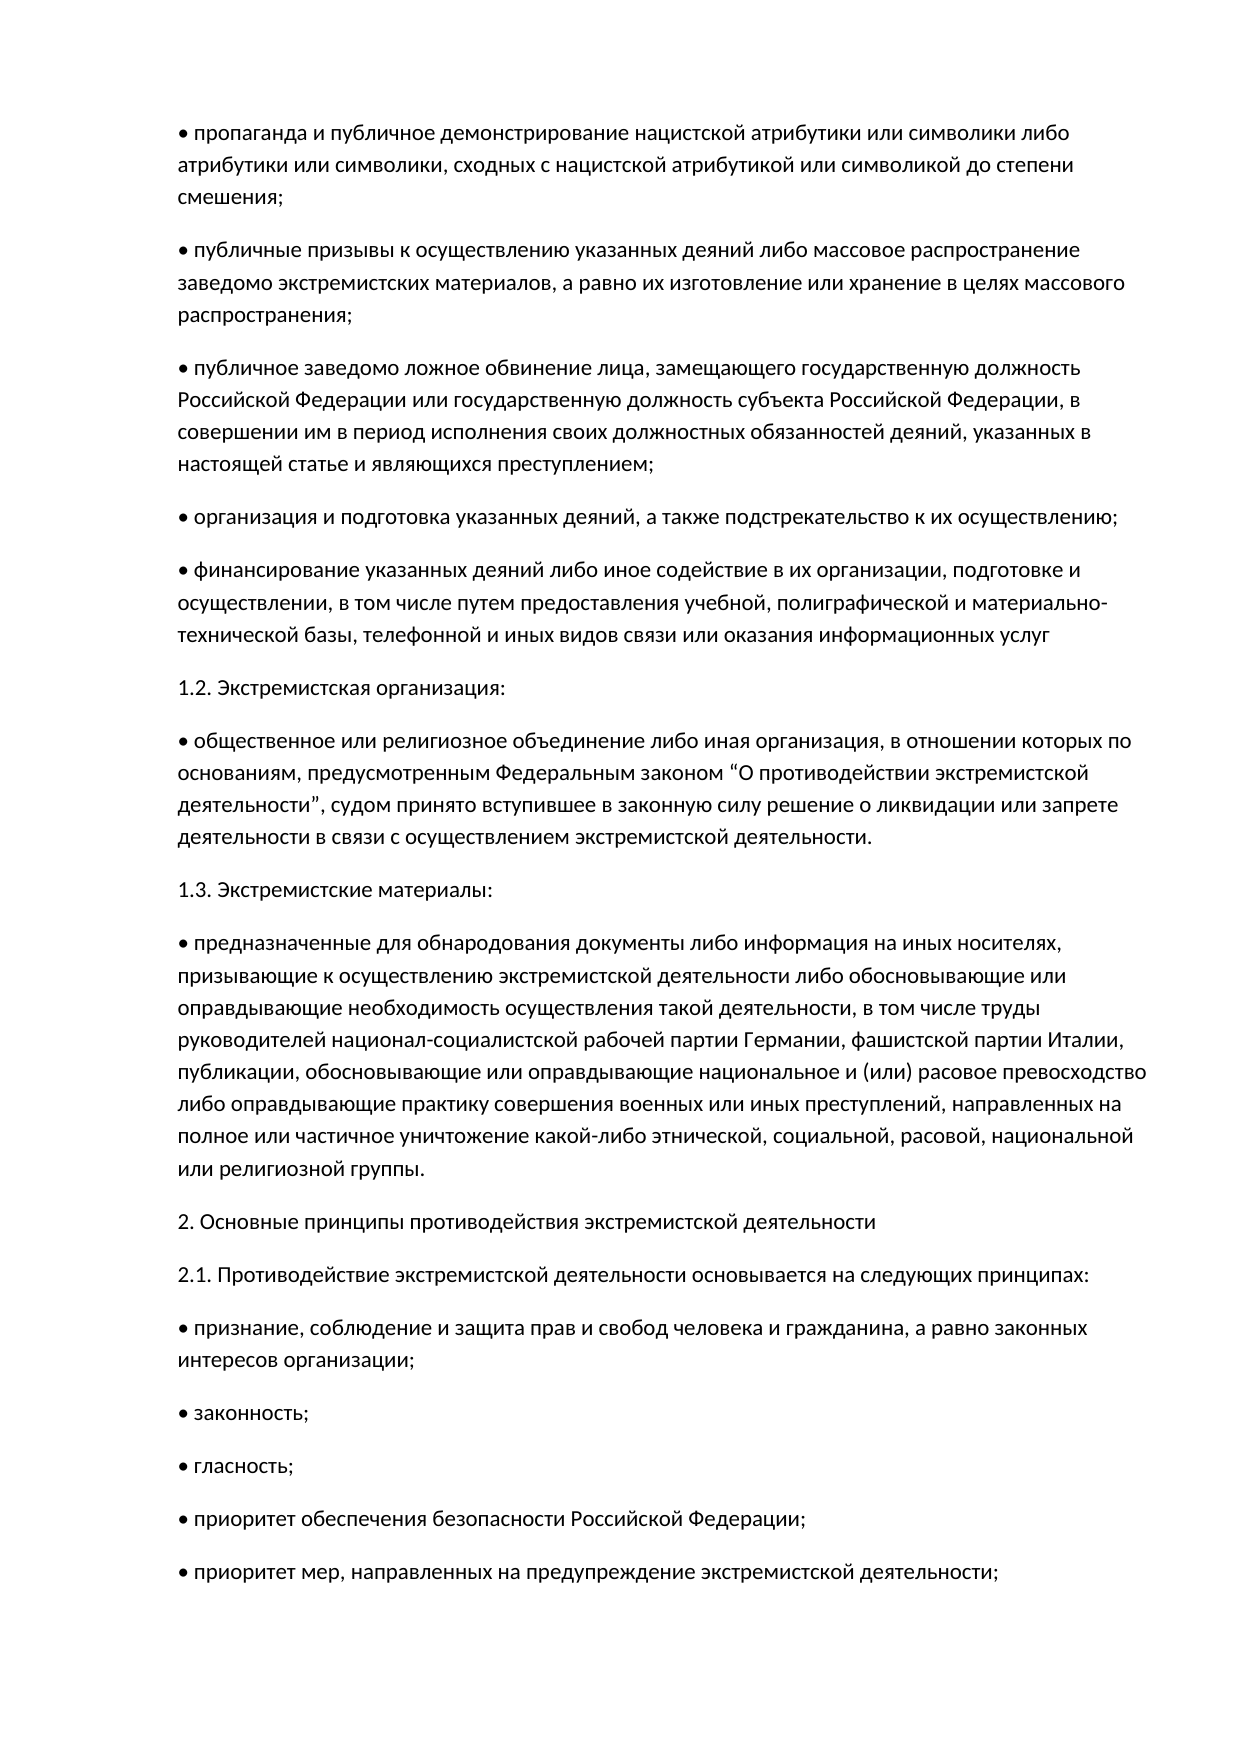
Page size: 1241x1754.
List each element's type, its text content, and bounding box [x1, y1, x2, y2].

text • общественное или религиозное объединение либо иная организация, в отношении которых по основаниям, предусмотренным Федеральным законом “О противодействии экстремистской деятельности”, судом принято вступившее в законную силу решение о ликвидации или запрете деятельности в связи с осуществлением экстремистской деятельности. [177, 726, 1152, 851]
text • законность; [177, 1398, 1152, 1426]
text • публичные призывы к осуществлению указанных деяний либо массовое распространение заведомо экстремистских материалов, а равно их изготовление или хранение в целях массового распространения; [177, 236, 1152, 328]
text • финансирование указанных деяний либо иное содействие в их организации, подготовке и осуществлении, в том числе путем предоставления учебной, полиграфической и материально-технической базы, телефонной и иных видов связи или оказания информационных услуг [177, 556, 1152, 648]
text • приоритет обеспечения безопасности Российской Федерации; [177, 1504, 1152, 1532]
text • гласность; [177, 1451, 1152, 1479]
text • пропаганда и публичное демонстрирование нацистской атрибутики или символики либо атрибутики или символики, сходных с нацистской атрибутикой или символикой до степени смешения; [177, 118, 1152, 211]
text • предназначенные для обнародования документы либо информация на иных носителях, призывающие к осуществлению экстремистской деятельности либо обосновывающие или оправдывающие необходимость осуществления такой деятельности, в том числе труды руководителей национал-социалистской рабочей партии Германии, фашистской партии Италии, публикации, обосновывающие или оправдывающие национальное и (или) расовое превосходство либо оправдывающие практику совершения военных или иных преступлений, направленных на полное или частичное уничтожение какой-либо этнической, социальной, расовой, национальной или религиозной группы. [177, 928, 1152, 1182]
text 1.2. Экстремистская организация: [177, 673, 1152, 701]
text • публичное заведомо ложное обвинение лица, замещающего государственную должность Российской Федерации или государственную должность субъекта Российской Федерации, в совершении им в период исполнения своих должностных обязанностей деяний, указанных в настоящей статье и являющихся преступлением; [177, 353, 1152, 477]
text 2.1. Противодействие экстремистской деятельности основывается на следующих принципах: [177, 1260, 1152, 1288]
text • организация и подготовка указанных деяний, а также подстрекательство к их осуществлению; [177, 502, 1152, 531]
text • приоритет мер, направленных на предупреждение экстремистской деятельности; [177, 1557, 1152, 1585]
text 2. Основные принципы противодействия экстремистской деятельности [177, 1207, 1152, 1235]
text • признание, соблюдение и защита прав и свобод человека и гражданина, а равно законных интересов организации; [177, 1313, 1152, 1373]
text 1.3. Экстремистские материалы: [177, 876, 1152, 903]
